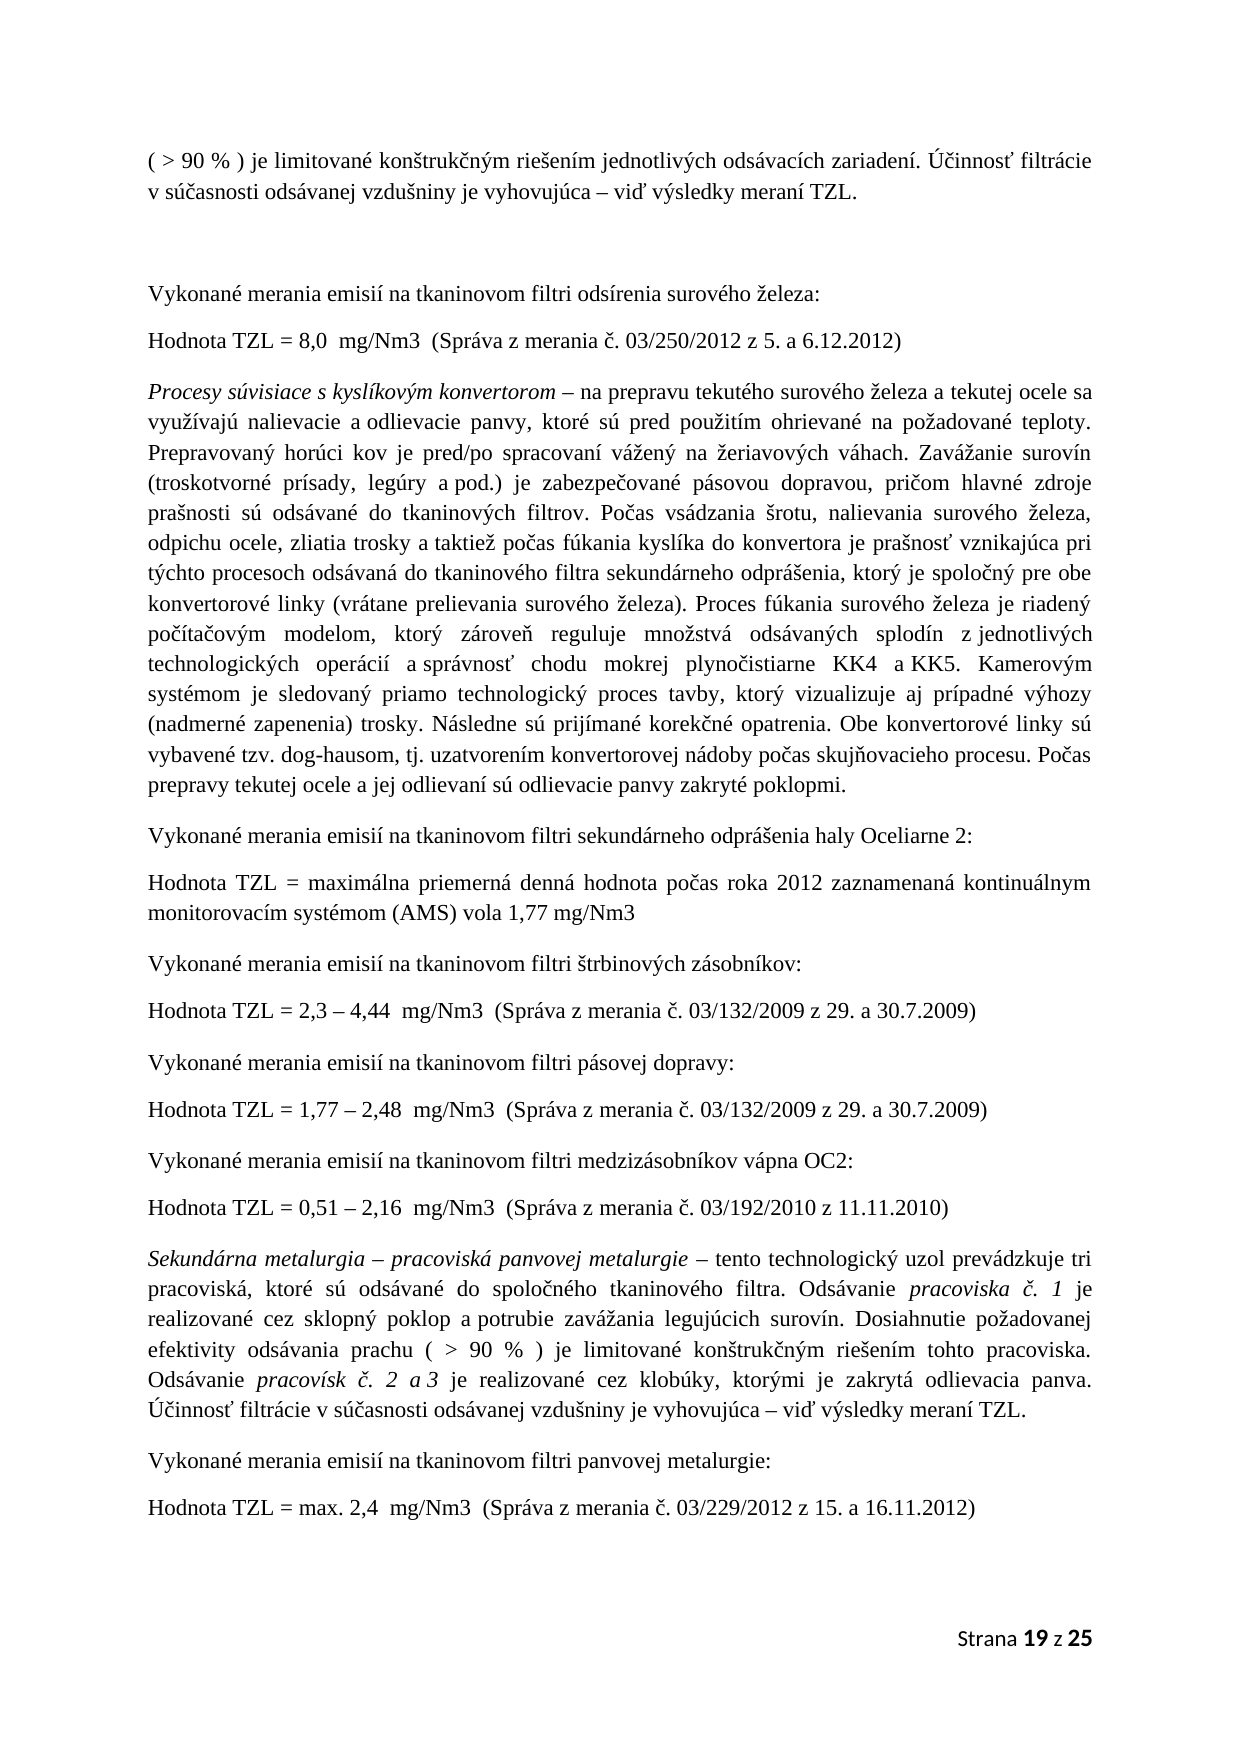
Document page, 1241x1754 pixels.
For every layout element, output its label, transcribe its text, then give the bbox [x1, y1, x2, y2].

text Hodnota TZL = 1,77 – 2,48 mg/Nm3 (Správa z merania č. 03/132/2009 z 29. a 30.7.2009) [148, 1096, 1093, 1122]
text Sekundárna metalurgia – pracoviská panvovej metalurgie – tento technologický uzol prevádzkuje tri pracoviská, ktoré sú odsávané do spoločného tkaninového filtra. Odsávanie pracoviska č. 1 je realizované cez sklopný poklop a potrubie zavážania legujúcich surovín. Dosiahnutie požadovanej efektivity odsávania prachu ( > 90 % ) je limitované konštrukčným riešením tohto pracoviska. Odsávanie pracovísk č. 2 a 3 je realizované cez klobúky, ktorými je zakrytá odlievacia panva. Účinnosť filtrácie v súčasnosti odsávanej vzdušniny je vyhovujúca – viď výsledky meraní TZL. [148, 1245, 1093, 1422]
text Hodnota TZL = 0,51 – 2,16 mg/Nm3 (Správa z merania č. 03/192/2010 z 11.11.2010) [148, 1194, 1093, 1220]
text Vykonané merania emisií na tkaninovom filtri medzizásobníkov vápna OC2: [148, 1147, 1093, 1173]
text Vykonané merania emisií na tkaninovom filtri pásovej dopravy: [148, 1048, 1093, 1075]
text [148, 148, 1093, 204]
text Vykonané merania emisií na tkaninovom filtri panvovej metalurgie: [148, 1447, 1093, 1473]
text Hodnota TZL = max. 2,4 mg/Nm3 (Správa z merania č. 03/229/2012 z 15. a 16.11.2012) [148, 1494, 1093, 1521]
text Vykonané merania emisií na tkaninovom filtri štrbinových zásobníkov: [148, 950, 1093, 977]
text Procesy súvisiace s kyslíkovým konvertorom – na prepravu tekutého surového železa a tekutej ocele sa využívajú nalievacie a odlievacie panvy, ktoré sú pred použitím ohrievané na požadované teploty. Prepravovaný horúci kov je pred/po spracovaní vážený na žeriavových váhach. Zavážanie surovín (troskotvorné prísady, legúry a pod.) je zabezpečované pásovou dopravou, pričom hlavné zdroje prašnosti sú odsávané do tkaninových filtrov. Počas vsádzania šrotu, nalievania surového železa, odpichu ocele, zliatia trosky a taktiež počas fúkania kyslíka do konvertora je prašnosť vznikajúca pri týchto procesoch odsávaná do tkaninového filtra sekundárneho odprášenia, ktorý je spoločný pre obe konvertorové linky (vrátane prelievania surového železa). Proces fúkania surového železa je riadený počítačovým modelom, ktorý zároveň reguluje množstvá odsávaných splodín z jednotlivých technologických operácií a správnosť chodu mokrej plynočistiarne KK4 a KK5. Kamerovým systémom je sledovaný priamo technologický proces tavby, ktorý vizualizuje aj prípadné výhozy (nadmerné zapenenia) trosky. Následne sú prijímané korekčné opatrenia. Obe konvertorové linky sú vybavené tzv. dog-hausom, tj. uzatvorením konvertorovej nádoby počas skujňovacieho procesu. Počas prepravy tekutej ocele a jej odlievaní sú odlievacie panvy zakryté poklopmi. [148, 378, 1093, 797]
text Vykonané merania emisií na tkaninovom filtri sekundárneho odprášenia haly Oceliarne 2: [148, 822, 1093, 848]
text Vykonané merania emisií na tkaninovom filtri odsírenia surového železa: [148, 280, 1093, 306]
text Hodnota TZL = 2,3 – 4,44 mg/Nm3 (Správa z merania č. 03/132/2009 z 29. a 30.7.2009) [148, 997, 1093, 1024]
text Hodnota TZL = maximálna priemerná denná hodnota počas roka 2012 zaznamenaná kontinuálnym monitorovacím systémom (AMS) vola 1,77 mg/Nm3 [148, 869, 1093, 926]
text Hodnota TZL = 8,0 mg/Nm3 (Správa z merania č. 03/250/2012 z 5. a 6.12.2012) [148, 327, 1093, 353]
